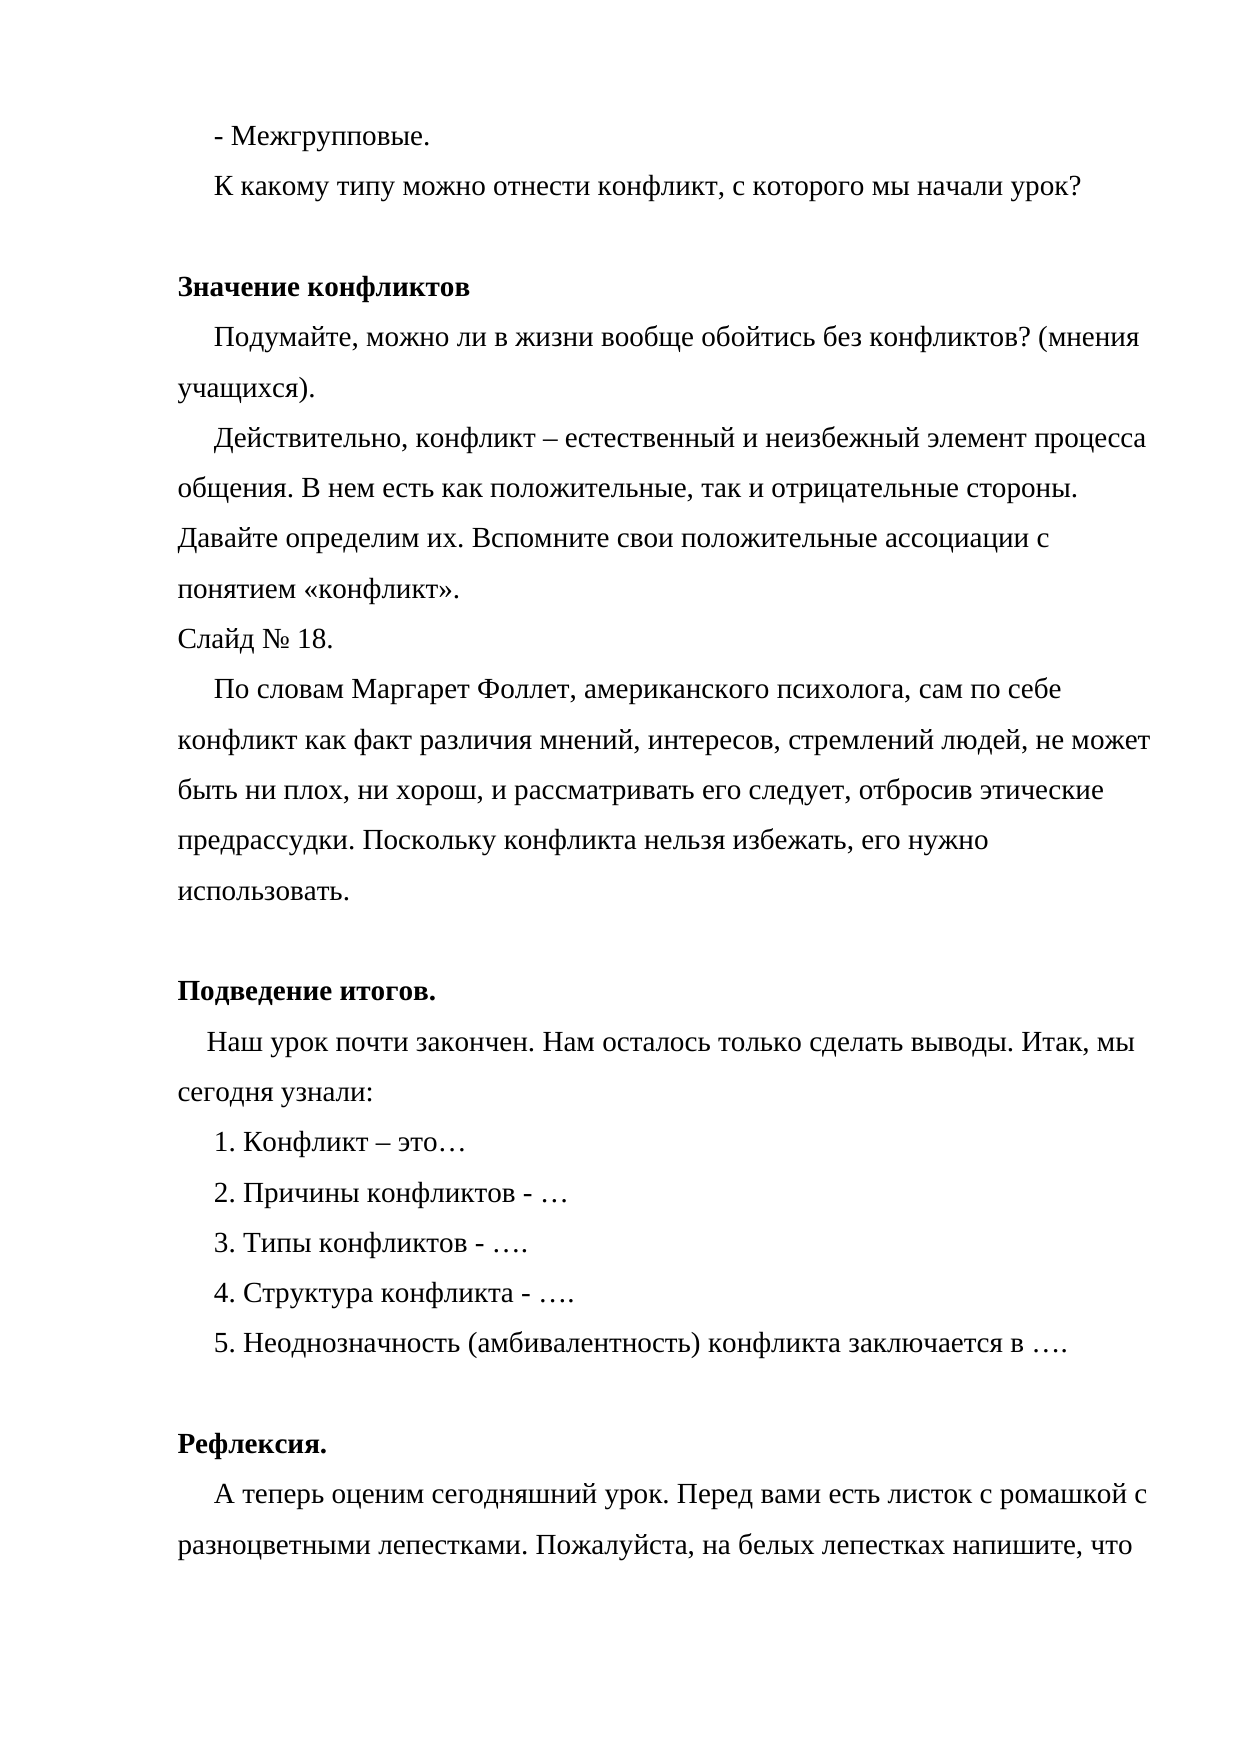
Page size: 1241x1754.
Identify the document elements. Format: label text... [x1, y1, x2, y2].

text Значение конфликтов [177, 269, 1152, 303]
text Подведение итогов. [177, 973, 1152, 1007]
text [177, 1477, 1152, 1560]
text Подумайте, можно ли в жизни вообще обойтись без конфликтов? (мнения учащихся). [177, 319, 1152, 403]
text Действительно, конфликт – естественный и неизбежный элемент процесса общения. В нем есть как положительные, так и отрицательные стороны. Давайте определим их. Вспомните свои положительные ассоциации с понятием «конфликт». [177, 420, 1152, 604]
text - Межгрупповые. [177, 118, 1152, 152]
text Наш урок почти закончен. Нам осталось только сделать выводы. Итак, мы сегодня узнали: [177, 1024, 1152, 1108]
text 1. Конфликт – это… [177, 1124, 1152, 1158]
text 4. Структура конфликта - …. [177, 1275, 1152, 1309]
text 5. Неоднозначность (амбивалентность) конфликта заключается в …. [177, 1326, 1152, 1359]
text К какому типу можно отнести конфликт, с которого мы начали урок? [177, 168, 1152, 202]
text 3. Типы конфликтов - …. [177, 1225, 1152, 1258]
text По словам Маргарет Фоллет, американского психолога, сам по себе конфликт как факт различия мнений, интересов, стремлений людей, не может быть ни плох, ни хорош, и рассматривать его следует, отбросив этические предрассудки. Поскольку конфликта нельзя избежать, его нужно использовать. [177, 672, 1152, 906]
text 2. Причины конфликтов - … [177, 1175, 1152, 1208]
text Рефлексия. [177, 1426, 1152, 1460]
text Слайд № 18. [177, 621, 1152, 655]
